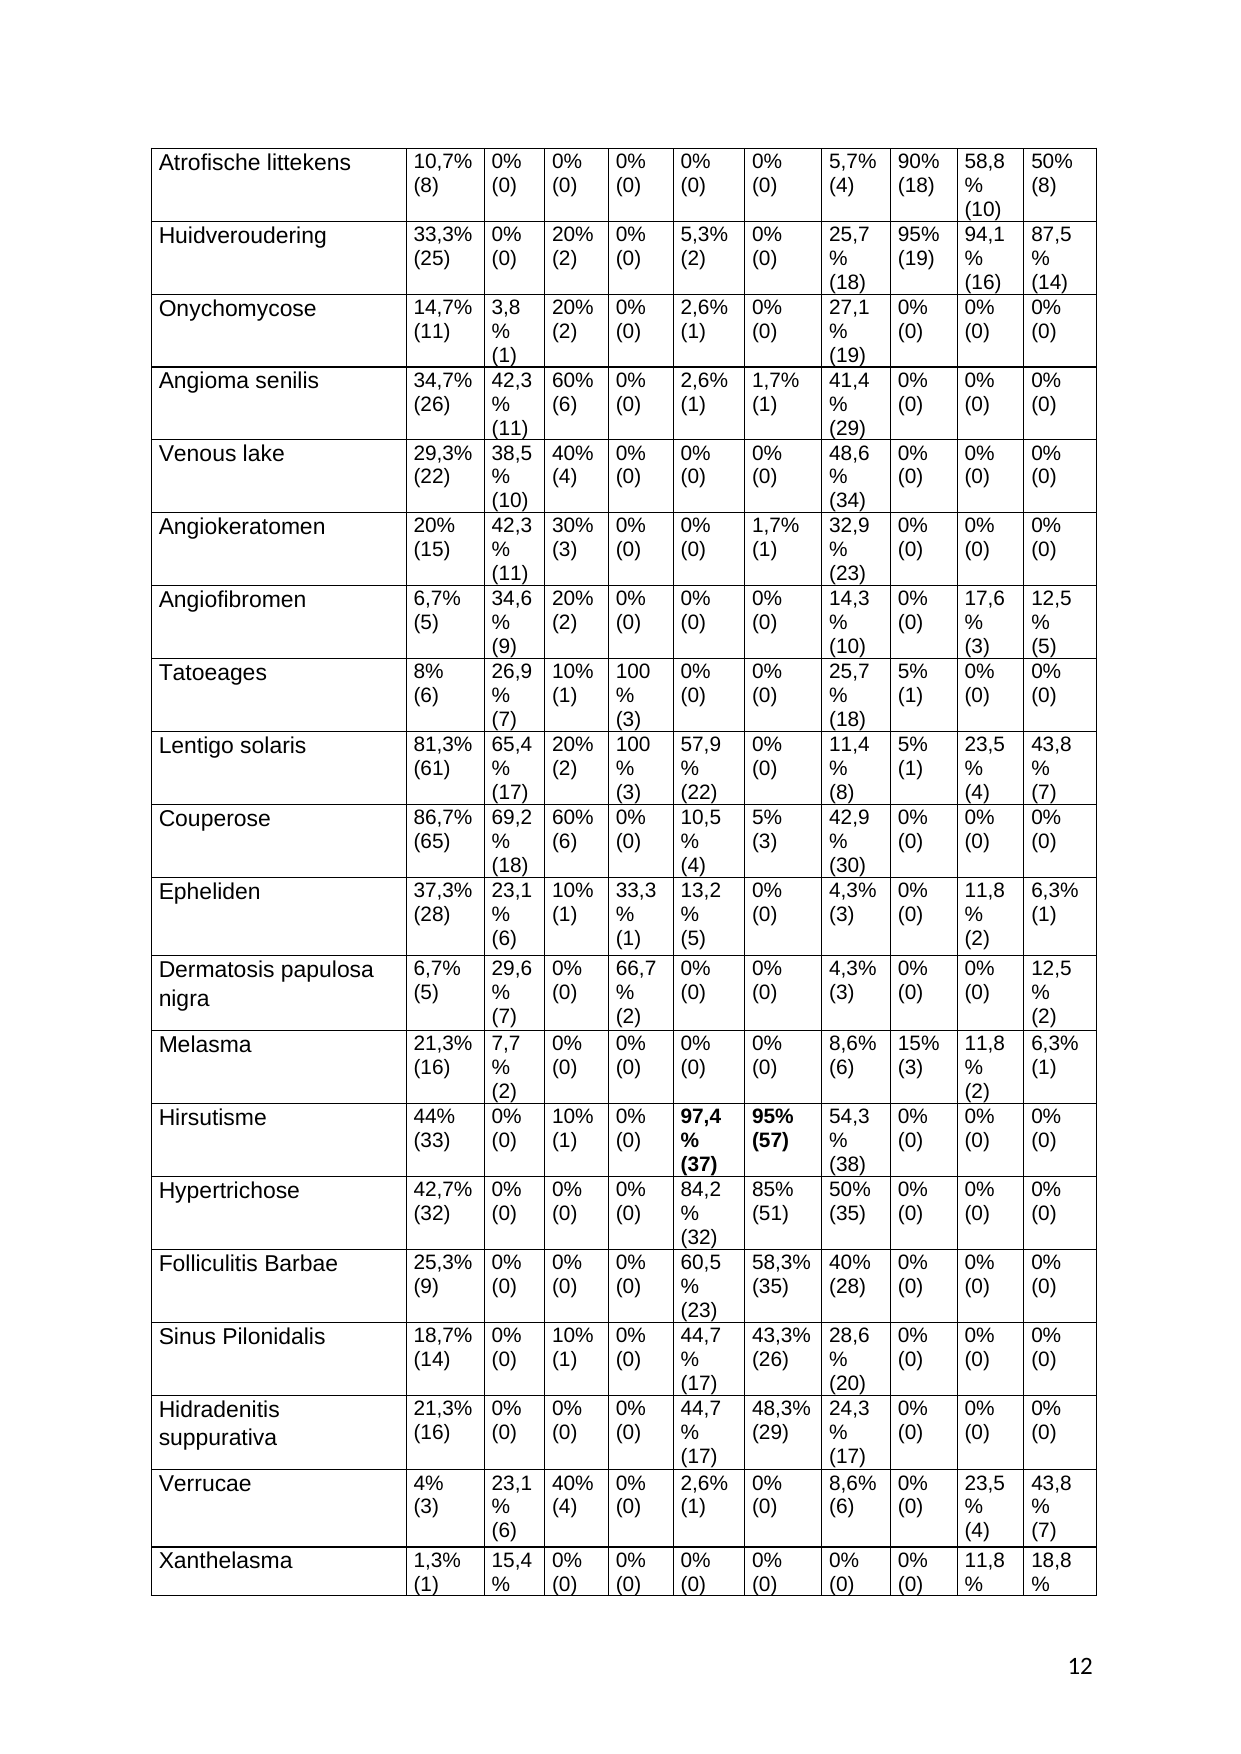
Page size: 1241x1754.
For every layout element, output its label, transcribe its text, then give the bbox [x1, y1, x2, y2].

table_cell 42,7% (32) [407, 1177, 484, 1249]
table_cell 12,5% (5) [1024, 586, 1096, 658]
table_cell 0% (0) [891, 1470, 957, 1546]
table_cell Hirsutisme [152, 1104, 406, 1176]
table_cell 32,9% (23) [822, 513, 890, 585]
table_cell 3,8% (1) [485, 295, 544, 366]
table_cell 97,4% (37) [674, 1104, 744, 1176]
table_cell 44,7% (17) [674, 1396, 744, 1469]
table_cell Tatoeages [152, 659, 406, 731]
table_cell 95% (57) [745, 1104, 821, 1176]
table_cell 27,1% (19) [822, 295, 890, 366]
table_cell 5% (1) [891, 732, 957, 804]
table_cell 0% (0) [958, 295, 1023, 366]
table_cell 20% (2) [545, 222, 608, 293]
table_cell 0% (0) [545, 1177, 608, 1249]
table_cell 0% (0) [958, 1323, 1023, 1394]
table_cell 38,5% (10) [485, 440, 544, 512]
table_cell 0% (0) [745, 586, 821, 658]
table_cell 0% (0) [609, 1470, 673, 1546]
table_cell 0% (0) [745, 149, 821, 221]
table_cell 60,5% (23) [674, 1250, 744, 1322]
table_cell 0% (0) [745, 659, 821, 731]
table_cell 0% (0) [609, 149, 673, 221]
table_cell 87,5% (14) [1024, 222, 1096, 293]
table_cell 0% (0) [891, 368, 957, 439]
table_cell 43,3% (26) [745, 1323, 821, 1394]
table_cell 18,8% (3) [1024, 1548, 1096, 1595]
table_cell 0% (0) [1024, 368, 1096, 439]
table_cell 0% (0) [609, 440, 673, 512]
table_cell 25,7% (18) [822, 222, 890, 293]
table_cell 1,3% (1) [407, 1548, 484, 1595]
table_cell 13,2% (5) [674, 878, 744, 955]
table_cell 0% (0) [891, 1250, 957, 1322]
table_cell 0% (0) [674, 586, 744, 658]
table_cell 0% (0) [745, 222, 821, 293]
table_cell 50% (35) [822, 1177, 890, 1249]
table_cell Atrofische littekens [152, 149, 406, 221]
table_cell 0% (0) [545, 1031, 608, 1103]
table_cell 69,2% (18) [485, 805, 544, 877]
table_cell 10% (1) [545, 1323, 608, 1394]
table_cell 28,6% (20) [822, 1323, 890, 1394]
table_cell 60% (6) [545, 805, 608, 877]
table_cell 0% (0) [958, 1250, 1023, 1322]
table_cell 10% (1) [545, 878, 608, 955]
table_cell Venous lake [152, 440, 406, 512]
table_cell 0% (0) [485, 1323, 544, 1394]
table_cell 26,9% (7) [485, 659, 544, 731]
table_cell 33,3% (1) [609, 878, 673, 955]
table_cell 0% (0) [891, 1104, 957, 1176]
table_cell Huidveroudering [152, 222, 406, 293]
table_cell 0% (0) [545, 956, 608, 1030]
table_cell 20% (15) [407, 513, 484, 585]
table_cell 44,7% (17) [674, 1323, 744, 1394]
table_cell 0% (0) [609, 805, 673, 877]
table_cell 12,5% (2) [1024, 956, 1096, 1030]
table_cell 0% (0) [891, 805, 957, 877]
table_cell 0% (0) [745, 956, 821, 1030]
table_cell 0% (0) [485, 1104, 544, 1176]
table_cell 95% (19) [891, 222, 957, 293]
table_cell 8% (6) [407, 659, 484, 731]
table_cell 4,3% (3) [822, 956, 890, 1030]
table_cell 65,4% (17) [485, 732, 544, 804]
table_cell 0% (0) [609, 222, 673, 293]
table_cell 20% (2) [545, 295, 608, 366]
table_cell 60% (6) [545, 368, 608, 439]
table_cell 1,7% (1) [745, 368, 821, 439]
table_cell 2,6% (1) [674, 1470, 744, 1546]
table_cell 5,7% (4) [822, 149, 890, 221]
table_cell 0% (0) [1024, 1104, 1096, 1176]
table_cell 54,3% (38) [822, 1104, 890, 1176]
table_cell 40% (4) [545, 1470, 608, 1546]
table_cell 0% (0) [609, 1548, 673, 1595]
table_cell 6,7% (5) [407, 956, 484, 1030]
table_cell 0% (0) [745, 1548, 821, 1595]
table_cell 43,8% (7) [1024, 732, 1096, 804]
table_cell 57,9% (22) [674, 732, 744, 804]
table_cell 4% (3) [407, 1470, 484, 1546]
table_cell 0% (0) [891, 956, 957, 1030]
table_cell 25,7% (18) [822, 659, 890, 731]
table_cell 0% (0) [1024, 659, 1096, 731]
table_cell 100% (3) [609, 732, 673, 804]
table_cell 21,3% (16) [407, 1031, 484, 1103]
table_cell 94,1% (16) [958, 222, 1023, 293]
table_cell 86,7% (65) [407, 805, 484, 877]
table_cell 0% (0) [609, 1323, 673, 1394]
table_cell 30% (3) [545, 513, 608, 585]
table_cell 0% (0) [891, 1396, 957, 1469]
table_cell 0% (0) [674, 440, 744, 512]
table_cell 0% (0) [958, 956, 1023, 1030]
table_cell 84,2% (32) [674, 1177, 744, 1249]
table_cell 58,3% (35) [745, 1250, 821, 1322]
table_cell 0% (0) [609, 586, 673, 658]
table_cell 0% (0) [545, 1548, 608, 1595]
table_cell 0% (0) [891, 1323, 957, 1394]
table_cell 0% (0) [1024, 1323, 1096, 1394]
table_cell 0% (0) [674, 1031, 744, 1103]
table_cell 0% (0) [609, 1177, 673, 1249]
table_cell 0% (0) [609, 295, 673, 366]
table_cell 15% (3) [891, 1031, 957, 1103]
table_cell Angioma senilis [152, 368, 406, 439]
table_cell Dermatosis papulosa nigra [152, 956, 406, 1030]
table_cell 6,7% (5) [407, 586, 484, 658]
table_cell Xanthelasma [152, 1548, 406, 1595]
table_cell 0% (0) [891, 513, 957, 585]
table_cell 0% (0) [545, 149, 608, 221]
table_cell 11,8% (2) [958, 1031, 1023, 1103]
table_cell 4,3% (3) [822, 878, 890, 955]
table_cell 0% (0) [545, 1250, 608, 1322]
table_cell 0% (0) [1024, 513, 1096, 585]
table_cell 0% (0) [958, 805, 1023, 877]
table_cell 48,3% (29) [745, 1396, 821, 1469]
table_cell 23,1% (6) [485, 1470, 544, 1546]
table_cell 5% (1) [891, 659, 957, 731]
table_cell 0% (0) [958, 1104, 1023, 1176]
table_cell 0% (0) [1024, 805, 1096, 877]
table_cell 10% (1) [545, 659, 608, 731]
table_cell 14,3% (10) [822, 586, 890, 658]
table_cell 0% (0) [609, 1250, 673, 1322]
table_cell 34,7% (26) [407, 368, 484, 439]
table_cell 29,6% (7) [485, 956, 544, 1030]
table_cell 44% (33) [407, 1104, 484, 1176]
table_cell 0% (0) [545, 1396, 608, 1469]
table_cell 25,3% (9) [407, 1250, 484, 1322]
table_cell 42,3% (11) [485, 368, 544, 439]
table_cell 0% (0) [485, 1396, 544, 1469]
table_cell 11,8% (2) [958, 878, 1023, 955]
table_cell 90% (18) [891, 149, 957, 221]
table_cell 11,4% (8) [822, 732, 890, 804]
table_cell 0% (0) [1024, 1396, 1096, 1469]
table_cell Melasma [152, 1031, 406, 1103]
table_cell 15,4% (4) [485, 1548, 544, 1595]
table_cell 0% (0) [1024, 1177, 1096, 1249]
table_cell 0% (0) [891, 440, 957, 512]
table_cell 0% (0) [674, 1548, 744, 1595]
table_cell 0% (0) [1024, 295, 1096, 366]
table_cell 0% (0) [485, 149, 544, 221]
table_cell 0% (0) [958, 368, 1023, 439]
table_cell 42,3% (11) [485, 513, 544, 585]
table_cell 48,6% (34) [822, 440, 890, 512]
table_cell 0% (0) [609, 1396, 673, 1469]
table_cell 43,8% (7) [1024, 1470, 1096, 1546]
table_cell 0% (0) [891, 1548, 957, 1595]
table_cell 0% (0) [609, 368, 673, 439]
table_cell Lentigo solaris [152, 732, 406, 804]
table_cell 0% (0) [609, 1031, 673, 1103]
table_cell 0% (0) [674, 149, 744, 221]
table_cell 0% (0) [485, 1177, 544, 1249]
table_cell 0% (0) [958, 1177, 1023, 1249]
table_cell 0% (0) [609, 1104, 673, 1176]
table_cell 0% (0) [958, 1396, 1023, 1469]
table_cell Angiokeratomen [152, 513, 406, 585]
table_cell 2,6% (1) [674, 368, 744, 439]
table_cell 0% (0) [958, 513, 1023, 585]
table_cell 40% (28) [822, 1250, 890, 1322]
table_cell 100% (3) [609, 659, 673, 731]
table_cell Epheliden [152, 878, 406, 955]
table_cell 0% (0) [745, 440, 821, 512]
table_cell 0% (0) [745, 1031, 821, 1103]
table_cell 50% (8) [1024, 149, 1096, 221]
table_cell 10% (1) [545, 1104, 608, 1176]
table_cell Hidradenitis suppurativa [152, 1396, 406, 1469]
table_cell 24,3% (17) [822, 1396, 890, 1469]
table_cell 8,6% (6) [822, 1470, 890, 1546]
table_cell 0% (0) [485, 222, 544, 293]
table_cell 20% (2) [545, 586, 608, 658]
table_cell 18,7% (14) [407, 1323, 484, 1394]
table_cell 42,9% (30) [822, 805, 890, 877]
table_cell 23,5% (4) [958, 732, 1023, 804]
table_cell 85% (51) [745, 1177, 821, 1249]
table_cell 2,6% (1) [674, 295, 744, 366]
table_cell 5% (3) [745, 805, 821, 877]
table_cell 0% (0) [609, 513, 673, 585]
table_cell 6,3% (1) [1024, 1031, 1096, 1103]
table_cell 5,3% (2) [674, 222, 744, 293]
table_cell 58,8% (10) [958, 149, 1023, 221]
table_cell 14,7% (11) [407, 295, 484, 366]
table_cell 0% (0) [1024, 1250, 1096, 1322]
table_cell 0% (0) [891, 878, 957, 955]
table_cell 0% (0) [674, 513, 744, 585]
table_cell 0% (0) [745, 1470, 821, 1546]
table_cell Couperose [152, 805, 406, 877]
table_cell 7,7% (2) [485, 1031, 544, 1103]
table_cell 0% (0) [745, 295, 821, 366]
table_cell 41,4% (29) [822, 368, 890, 439]
table_cell 0% (0) [1024, 440, 1096, 512]
table_cell 0% (0) [958, 440, 1023, 512]
table_cell Verrucae [152, 1470, 406, 1546]
table_cell 10,7% (8) [407, 149, 484, 221]
table_cell 1,7% (1) [745, 513, 821, 585]
table_cell 0% (0) [822, 1548, 890, 1595]
table_cell 0% (0) [745, 878, 821, 955]
table_cell 29,3% (22) [407, 440, 484, 512]
table_cell 0% (0) [958, 659, 1023, 731]
table_cell Onychomycose [152, 295, 406, 366]
table_cell 10,5% (4) [674, 805, 744, 877]
table_cell Hypertrichose [152, 1177, 406, 1249]
table_cell 66,7% (2) [609, 956, 673, 1030]
table_cell 0% (0) [891, 295, 957, 366]
table_cell 11,8% (2) [958, 1548, 1023, 1595]
table_cell 33,3% (25) [407, 222, 484, 293]
table_cell 0% (0) [891, 1177, 957, 1249]
table_cell 81,3% (61) [407, 732, 484, 804]
table_cell 21,3% (16) [407, 1396, 484, 1469]
table_cell 34,6% (9) [485, 586, 544, 658]
table_cell 40% (4) [545, 440, 608, 512]
table_cell Sinus Pilonidalis [152, 1323, 406, 1394]
table_cell 17,6% (3) [958, 586, 1023, 658]
table_cell 0% (0) [674, 956, 744, 1030]
table_cell 6,3% (1) [1024, 878, 1096, 955]
table_cell 0% (0) [745, 732, 821, 804]
table_cell Angiofibromen [152, 586, 406, 658]
table_cell 8,6% (6) [822, 1031, 890, 1103]
table_cell 0% (0) [891, 586, 957, 658]
table_cell Folliculitis Barbae [152, 1250, 406, 1322]
table_cell 37,3% (28) [407, 878, 484, 955]
table_cell 23,1% (6) [485, 878, 544, 955]
table_cell 0% (0) [485, 1250, 544, 1322]
table_cell 0% (0) [674, 659, 744, 731]
table_cell 23,5% (4) [958, 1470, 1023, 1546]
table_cell 20% (2) [545, 732, 608, 804]
